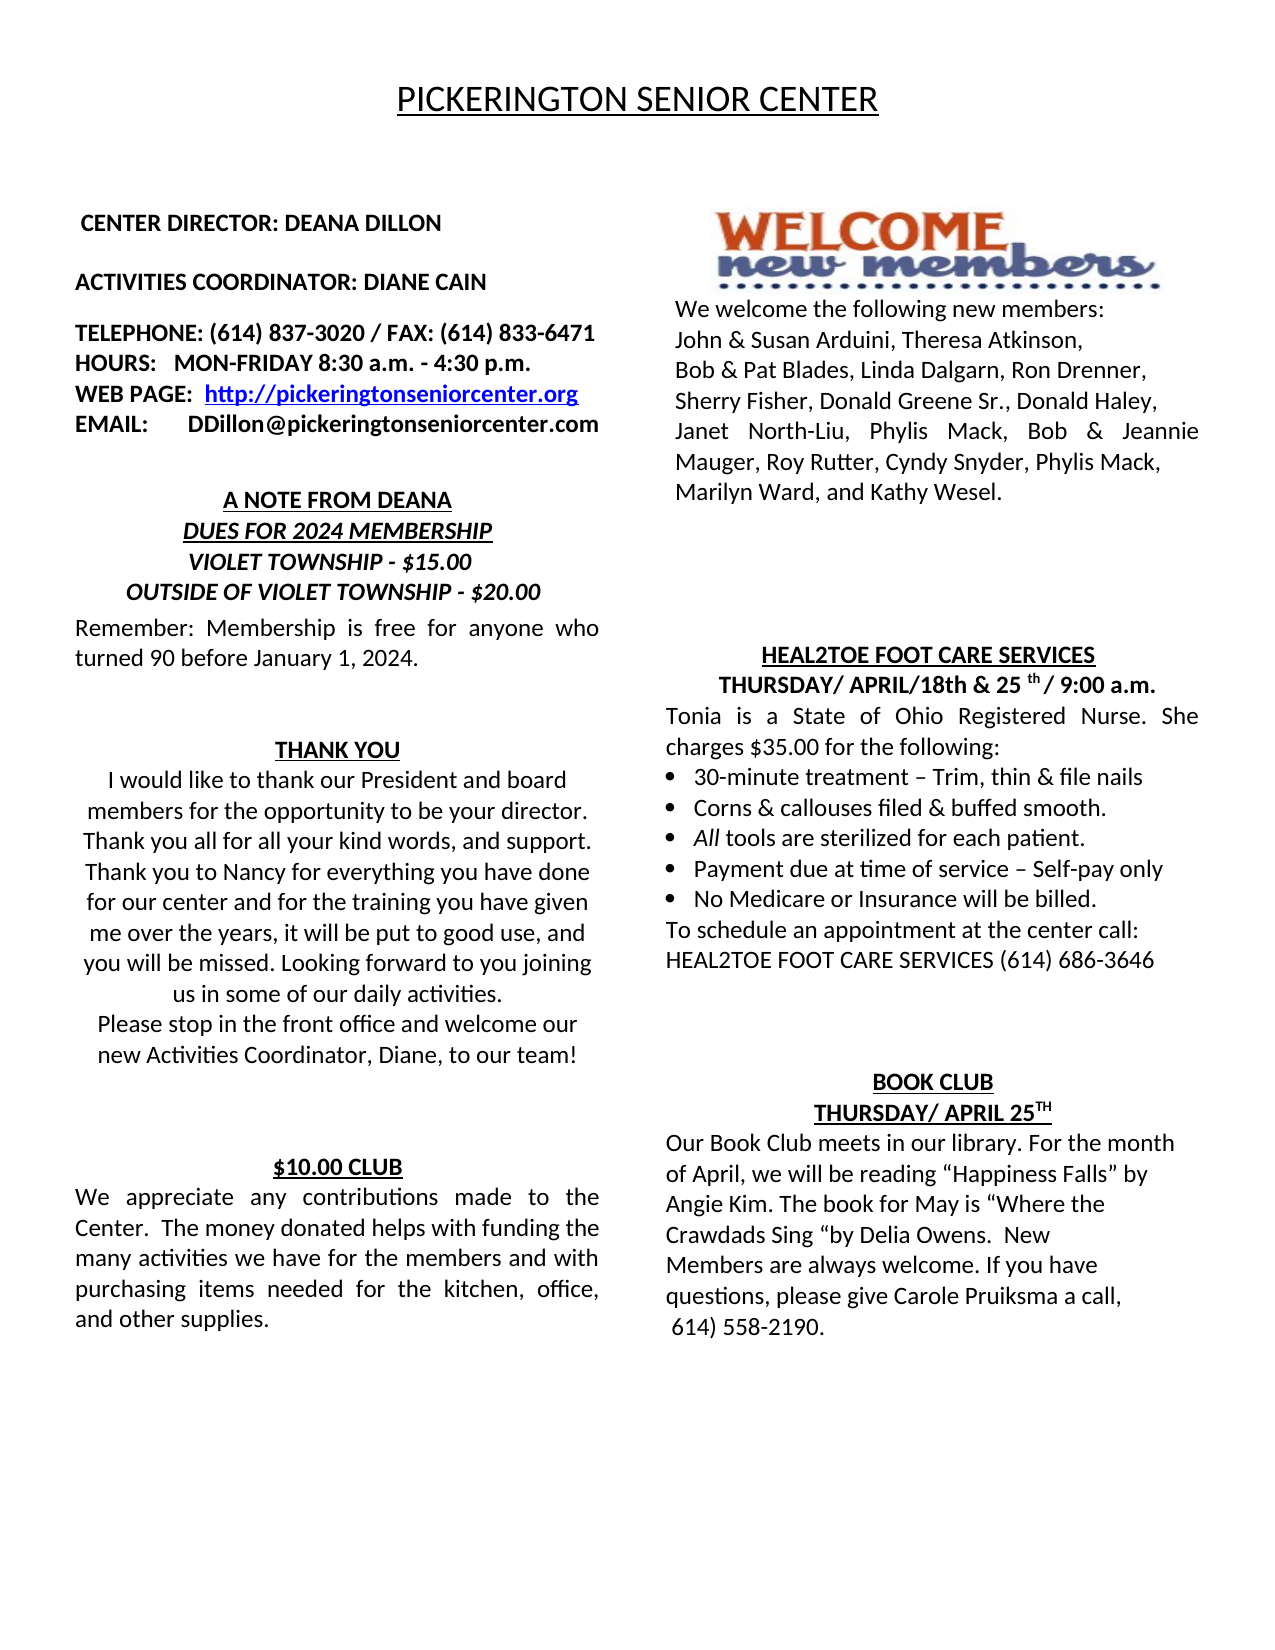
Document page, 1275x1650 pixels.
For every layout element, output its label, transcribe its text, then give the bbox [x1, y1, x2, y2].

text CENTER DIRECTOR: DEANA DILLON [75, 207, 591, 238]
text Marilyn Ward, and Kathy Wesel. [675, 476, 1200, 507]
text $10.00 CLUB [75, 1151, 600, 1181]
text Tonia is a State of Ohio Registered Nurse. She charges $35.00 for the following: [666, 700, 1200, 761]
text We welcome the following new members: [675, 293, 1200, 324]
list Corns & callouses filed & buffed smooth. [666, 792, 1200, 822]
text ACTIVITIES COORDINATOR: DIANE CAIN [75, 266, 600, 296]
text BOOK CLUB [666, 1066, 1200, 1097]
text HEAL2TOE FOOT CARE SERVICES (614) 686-3646 [666, 944, 1200, 975]
text I would like to thank our President and board members for the opportunity to be your director. Thank you all for all your kind words, and support. Thank you to Nancy for everything you have done for our center and for the training you have given me over the years, it will be put to good use, and you will be missed. Looking forward to you joining us in some of our daily activities. [75, 764, 600, 1008]
list Payment due at time of service – Self-pay only [666, 853, 1200, 883]
text THURSDAY/ APRIL/18th & 25 th / 9:00 a.m. [675, 670, 1200, 700]
text WEB PAGE: http://pickeringtonseniorcenter.org [75, 378, 600, 408]
list All tools are sterilized for each patient. [666, 822, 1200, 853]
text We appreciate any contributions made to the Center. The money donated helps with funding the many activities we have for the members and with purchasing items needed for the kitchen, office, and other supplies. [75, 1181, 600, 1334]
list No Medicare or Insurance will be billed. [666, 883, 1200, 914]
text EMAIL: DDillon@pickeringtonseniorcenter.com [75, 408, 600, 439]
text A NOTE FROM DEANA [75, 485, 600, 515]
text HOURS: MON-FRIDAY 8:30 a.m. - 4:30 p.m. [75, 347, 600, 378]
text Members are always welcome. If you have questions, please give Carole Pruiksma a call, [666, 1249, 1200, 1311]
text Remember: Membership is free for anyone who turned 90 before January 1, 2024. [75, 612, 600, 673]
text THANK YOU [75, 734, 600, 764]
text Bob & Pat Blades, Linda Dalgarn, Ron Drenner, [675, 354, 1200, 385]
text Janet North-Liu, Phylis Mack, Bob & Jeannie Mauger, Roy Rutter, Cyndy Snyder, Phylis Mack, [675, 415, 1200, 476]
text To schedule an appointment at the center call: [666, 914, 1200, 944]
text TELEPHONE: (614) 837-3020 / FAX: (614) 833-6471 [75, 317, 600, 347]
text VIOLET TOWNSHIP - $15.00 [75, 546, 600, 576]
text HEAL2TOE FOOT CARE SERVICES [750, 639, 1200, 670]
text DUES FOR 2024 MEMBERSHIP [75, 515, 600, 546]
text John & Susan Arduini, Theresa Atkinson, [675, 324, 1200, 354]
text THURSDAY/ APRIL 25TH [666, 1097, 1200, 1127]
text Our Book Club meets in our library. For the month of April, we will be reading “Happiness Falls” by Angie Kim. The book for May is “Where the Crawdads Sing “by Delia Owens. New [666, 1127, 1200, 1249]
picture [709, 207, 1166, 294]
text Sherry Fisher, Donald Greene Sr., Donald Haley, [675, 385, 1200, 415]
text Please stop in the front office and welcome our new Activities Coordinator, Diane, to our team! [75, 1008, 600, 1069]
text OUTSIDE OF VIOLET TOWNSHIP - $20.00 [75, 576, 600, 607]
list 30-minute treatment – Trim, thin & file nails [666, 761, 1200, 792]
text 614) 558-2190. [666, 1311, 1200, 1341]
